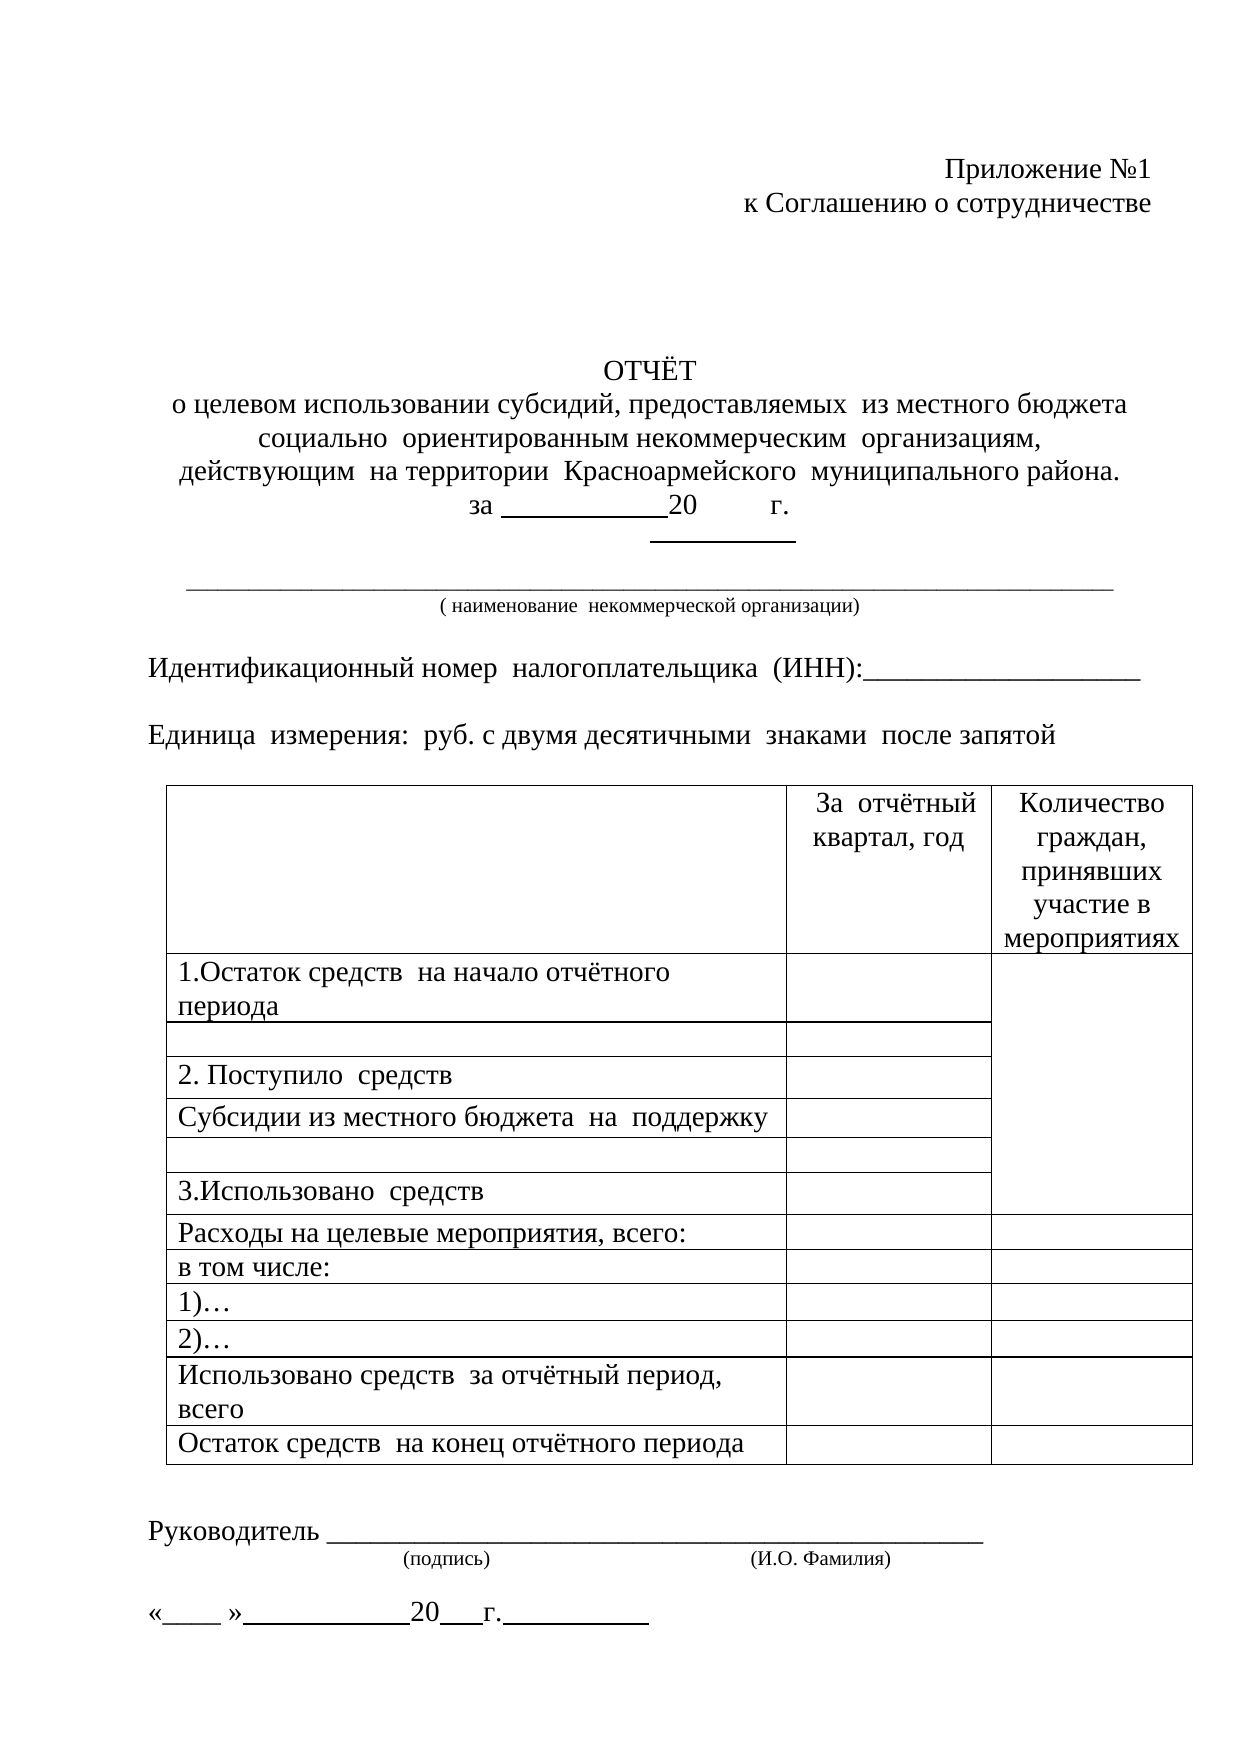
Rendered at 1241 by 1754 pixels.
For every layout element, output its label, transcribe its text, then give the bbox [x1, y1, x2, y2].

table_cell [787, 1173, 991, 1214]
table_cell [787, 1321, 991, 1356]
text о целевом использовании субсидий, предоставляемых из местного бюджета социально ориентированным некоммерческим организациям, действующим на территории Красноармейского муниципального района. [148, 386, 1152, 487]
table_cell 2. Поступило средств [167, 1057, 786, 1098]
table_header Количество граждан, принявших участие в мероприятиях [992, 786, 1192, 953]
table_cell Остаток средств на конец отчётного периода [167, 1426, 786, 1463]
table_cell [992, 1426, 1192, 1463]
text ( наименование некоммерческой организации) [148, 593, 1152, 617]
table_cell Расходы на целевые мероприятия, всего: [167, 1215, 786, 1248]
table_cell 1.Остаток средств на начало отчётного периода [167, 954, 786, 1021]
text «____ » 20 г. [148, 1594, 1152, 1628]
table_cell [167, 1138, 786, 1172]
text Единица измерения: руб. с двумя десятичными знаками после запятой [148, 717, 1152, 751]
table_cell [787, 1023, 991, 1056]
table_cell [992, 1358, 1192, 1424]
table_cell [787, 1099, 991, 1137]
table_cell [787, 1358, 991, 1424]
subtitle Приложение №1 [148, 152, 1152, 185]
text за 20 г. [148, 487, 1152, 521]
table_header [167, 786, 786, 953]
text (подпись) (И.О. Фамилия) [148, 1546, 1152, 1570]
table_cell [787, 1057, 991, 1098]
table_cell [167, 1023, 786, 1056]
table_cell в том числе: [167, 1250, 786, 1283]
text Идентификационный номер налогоплательщика (ИНН):___________________ [148, 650, 1152, 684]
table_header За отчётный квартал, год [787, 786, 991, 953]
table_cell 3.Использовано средств [167, 1173, 786, 1214]
table_cell 2)… [167, 1321, 786, 1356]
text _________________________________________________________________________________________ [148, 569, 1152, 593]
table_cell [787, 954, 991, 1021]
table_cell Использовано средств за отчётный период, всего [167, 1358, 786, 1424]
table_cell [992, 1215, 1192, 1248]
table_cell [992, 1250, 1192, 1283]
table_cell [787, 1284, 991, 1320]
table_cell [787, 1215, 991, 1248]
text к Соглашению о сотрудничестве [148, 185, 1152, 219]
table_cell Субсидии из местного бюджета на поддержку [167, 1099, 786, 1137]
text Руководитель _____________________________________________ [148, 1513, 1152, 1546]
table_cell 1)… [167, 1284, 786, 1320]
table_cell [992, 1321, 1192, 1356]
table_cell [992, 954, 1192, 1214]
table_cell [787, 1250, 991, 1283]
table_cell [787, 1426, 991, 1463]
text ОТЧЁТ [148, 353, 1152, 386]
table_cell [787, 1138, 991, 1172]
table_cell [992, 1284, 1192, 1320]
